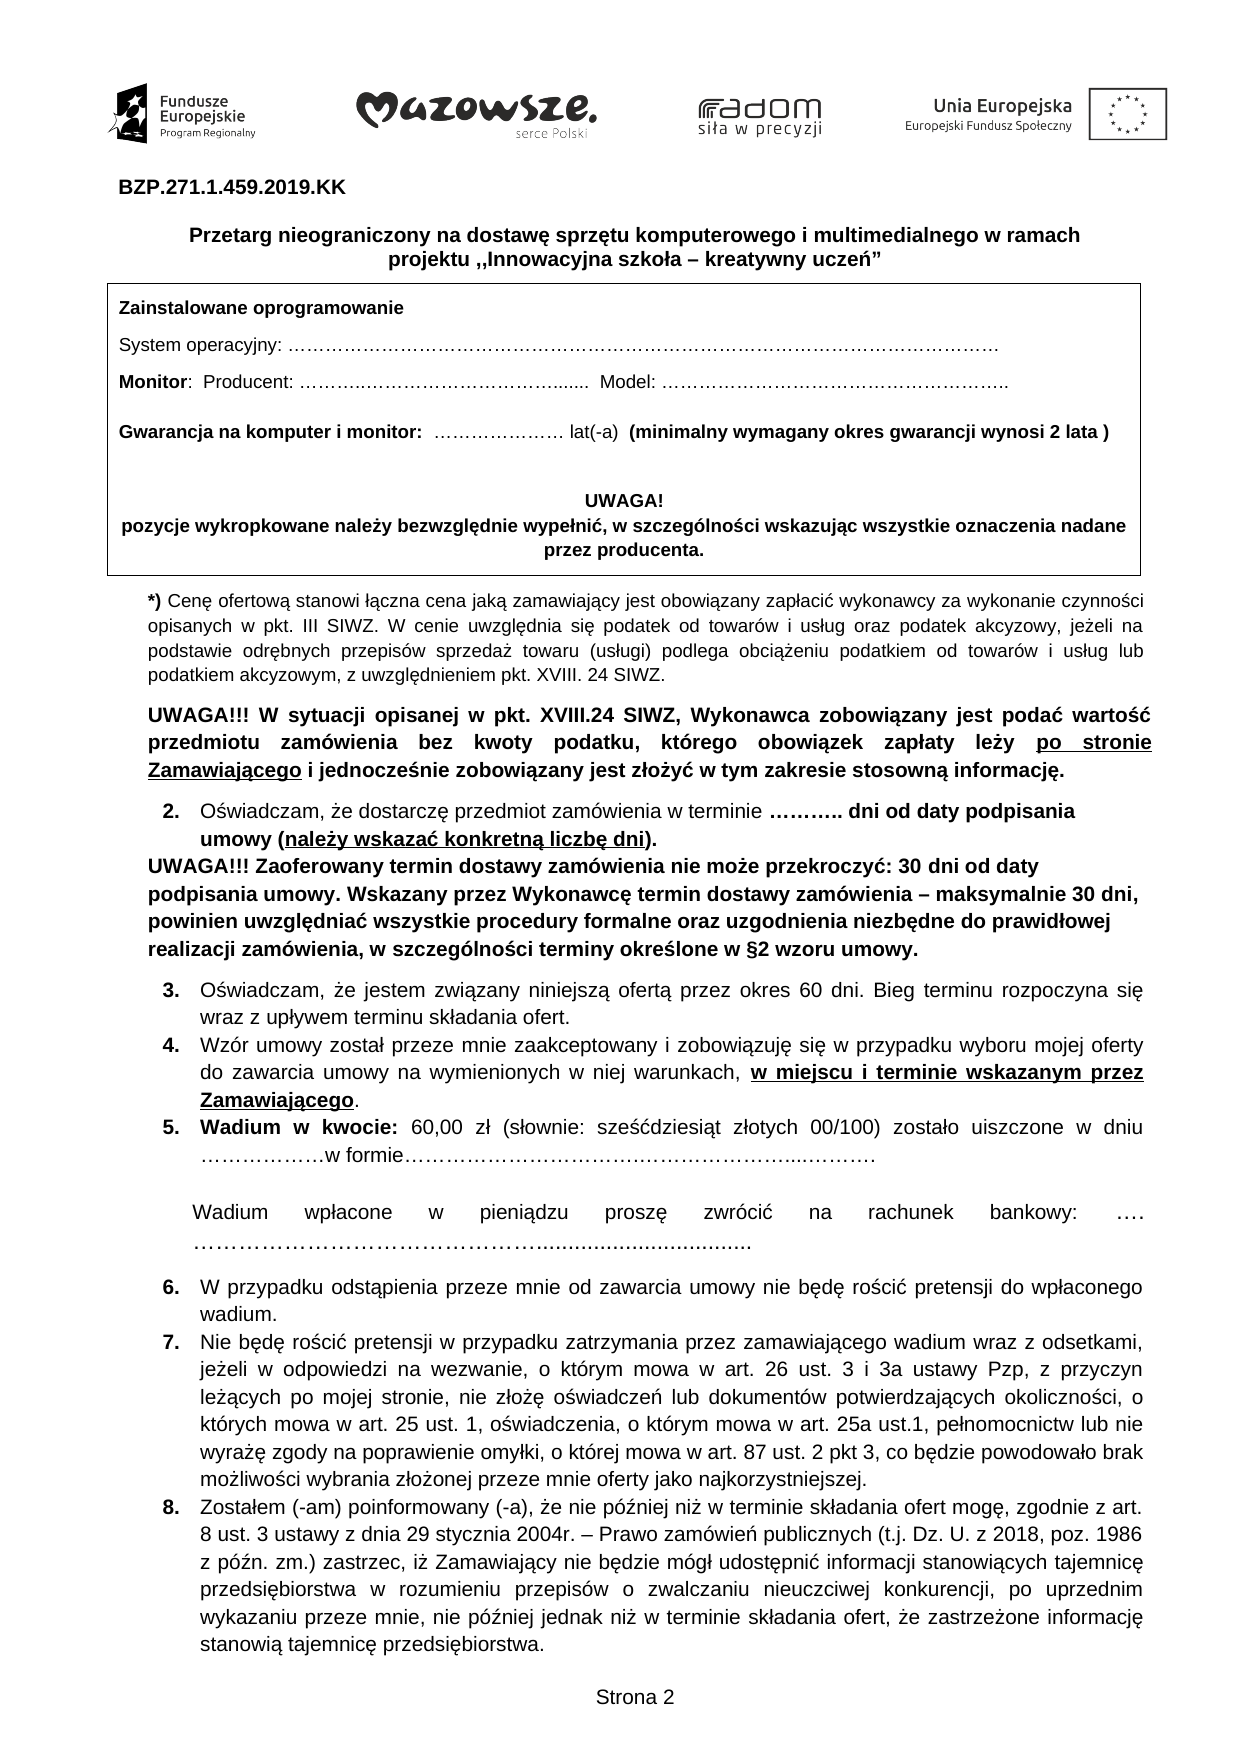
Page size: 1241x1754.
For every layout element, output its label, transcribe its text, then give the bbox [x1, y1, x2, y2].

list Oświadczam, że dostarczę przedmiot zamówienia w terminie ……….. dni od daty podpisania umowy (należy wskazać konkretną liczbę dni). [162, 799, 1144, 850]
text Wadium wpłacone w pieniądzu proszę zwrócić na rachunek bankowy: ….……………………………………….................................. [192, 1198, 1144, 1254]
picture [28, 63, 1241, 169]
list Zostałem (-am) poinformowany (-a), że nie później niż w terminie składania ofert mogę, zgodnie z art. 8 ust. 3 ustawy z dnia 29 stycznia 2004r. – Prawo zamówień publicznych (t.j. Dz. U. z 2018, poz. 1986 z późn. zm.) zastrzec, iż Zamawiający nie będzie mógł udostępnić informacji stanowiących tajemnicę przedsiębiorstwa w rozumieniu przepisów o zwalczaniu nieuczciwej konkurencji, po uprzednim wykazaniu przeze mnie, nie później jednak niż w terminie składania ofert, że zastrzeżone informację stanowią tajemnicę przedsiębiorstwa. [162, 1495, 1144, 1656]
text UWAGA!!! Zaoferowany termin dostawy zamówienia nie może przekroczyć: 30 dni od daty podpisania umowy. Wskazany przez Wykonawcę termin dostawy zamówienia – maksymalnie 30 dni, powinien uwzględniać wszystkie procedury formalne oraz uzgodnienia niezbędne do prawidłowej realizacji zamówienia, w szczególności terminy określone w §2 wzoru umowy. [148, 854, 1144, 960]
list Oświadczam, że jestem związany niniejszą ofertą przez okres 60 dni. Bieg terminu rozpoczyna się wraz z upływem terminu składania ofert. [162, 978, 1144, 1029]
list Wadium w kwocie: 60,00 zł (słownie: sześćdziesiąt złotych 00/100) zostało uiszczone w dniu ………………w formie…………………………….…………………....………. [162, 1115, 1144, 1167]
list Wzór umowy został przeze mnie zaakceptowany i zobowiązuję się w przypadku wyboru mojej oferty do zawarcia umowy na wymienionych w niej warunkach, w miejscu i terminie wskazanym przez Zamawiającego. [162, 1033, 1144, 1112]
text *) Cenę ofertową stanowi łączna cena jaką zamawiający jest obowiązany zapłacić wykonawcy za wykonanie czynności opisanych w pkt. III SIWZ. W cenie uwzględnia się podatek od towarów i usług oraz podatek akcyzowy, jeżeli na podstawie odrębnych przepisów sprzedaż towaru (usługi) podlega obciążeniu podatkiem od towarów i usług lub podatkiem akcyzowym, z uwzględnieniem pkt. XVIII. 24 SIWZ. [148, 590, 1145, 686]
list Nie będę rościć pretensji w przypadku zatrzymania przez zamawiającego wadium wraz z odsetkami, jeżeli w odpowiedzi na wezwanie, o którym mowa w art. 26 ust. 3 i 3a ustawy Pzp, z przyczyn leżących po mojej stronie, nie złożę oświadczeń lub dokumentów potwierdzających okoliczności, o których mowa w art. 25 ust. 1, oświadczenia, o którym mowa w art. 25a ust.1, pełnomocnictw lub nie wyrażę zgody na poprawienie omyłki, o której mowa w art. 87 ust. 2 pkt 3, co będzie powodowało brak możliwości wybrania złożonej przeze mnie oferty jako najkorzystniejszej. [162, 1330, 1144, 1491]
list W przypadku odstąpienia przeze mnie od zawarcia umowy nie będę rościć pretensji do wpłaconego wadium. [162, 1275, 1144, 1326]
text UWAGA!!! W sytuacji opisanej w pkt. XVIII.24 SIWZ, Wykonawca zobowiązany jest podać wartość przedmiotu zamówienia bez kwoty podatku, którego obowiązek zapłaty leży po stronie Zamawiającego i jednocześnie zobowiązany jest złożyć w tym zakresie stosowną informację. [148, 703, 1152, 782]
